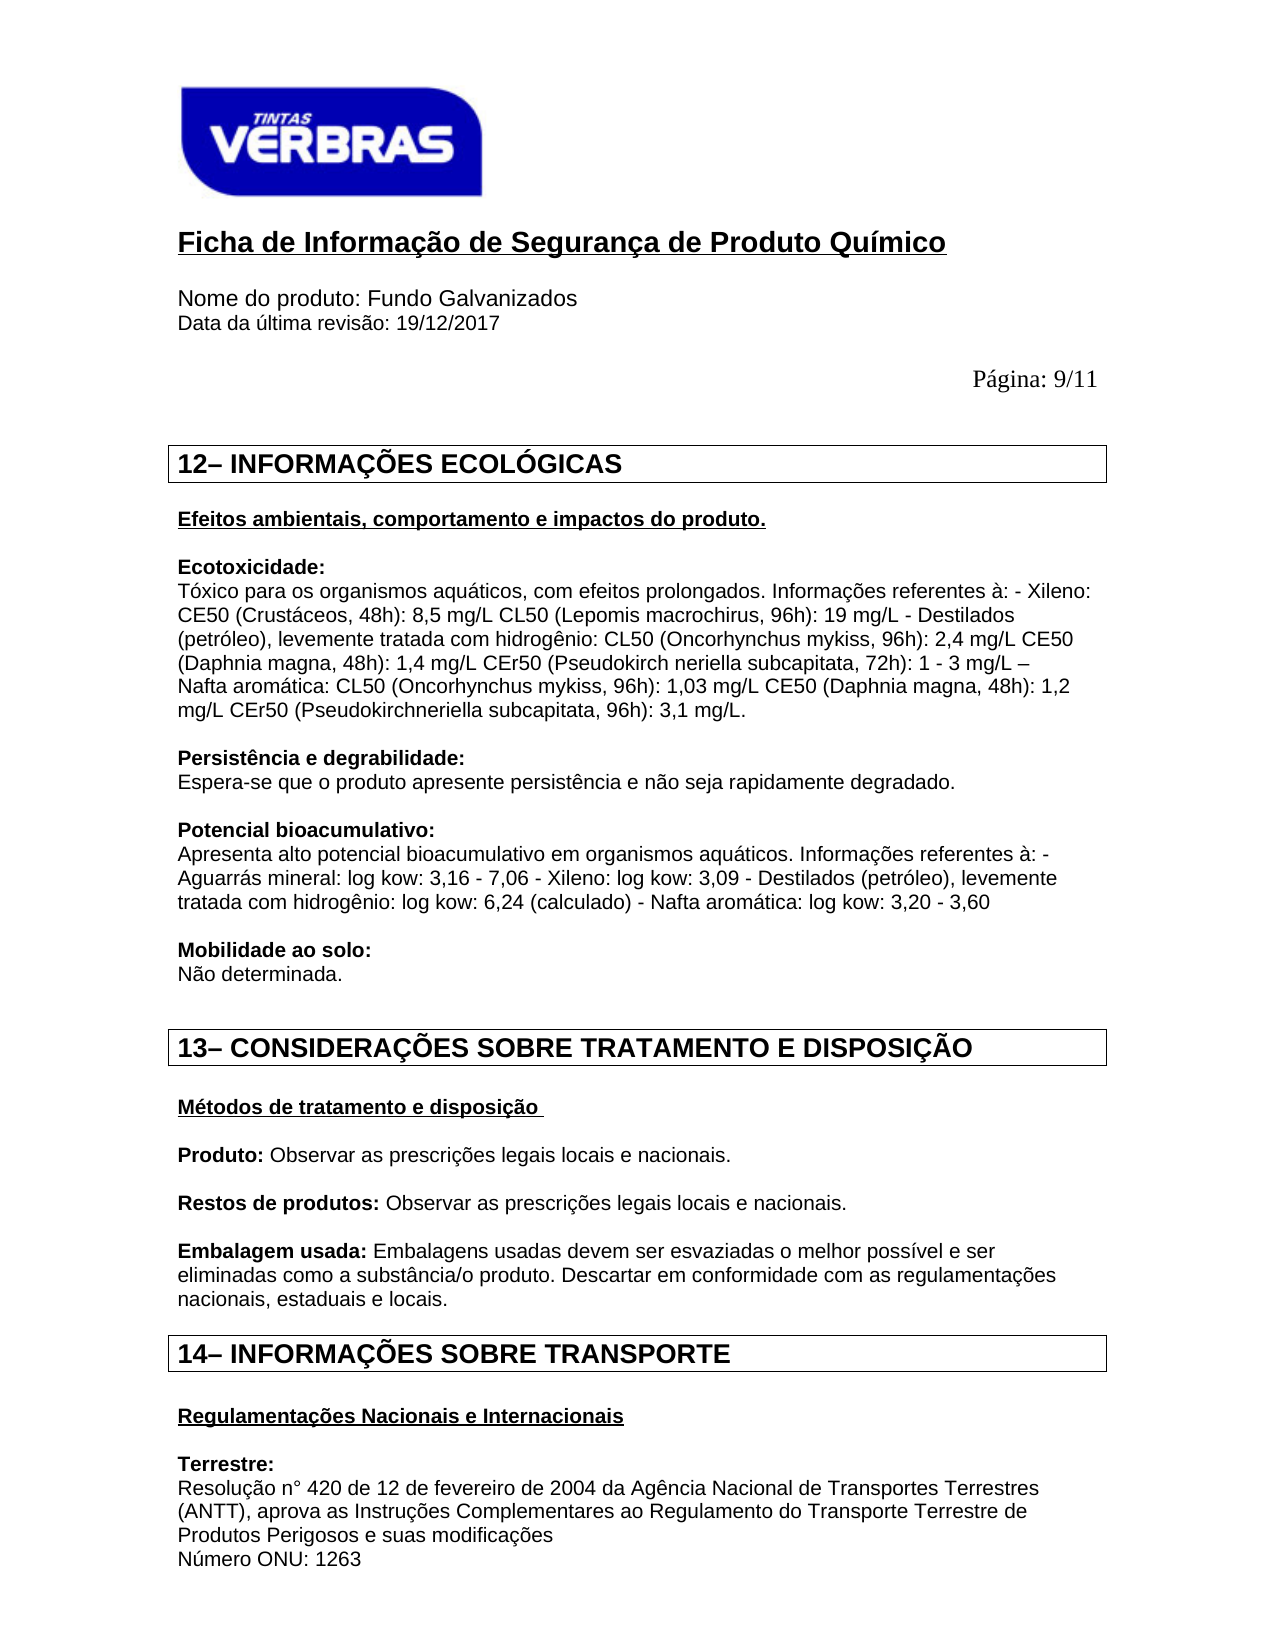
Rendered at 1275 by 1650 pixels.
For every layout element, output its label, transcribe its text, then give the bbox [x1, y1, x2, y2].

text Regulamentações Nacionais e Internacionais [177, 1403, 1098, 1427]
text Espera-se que o produto apresente persistência e não seja rapidamente degradado. [177, 770, 1098, 794]
text Persistência e degrabilidade: [177, 746, 1098, 770]
text Ecotoxicidade: [177, 554, 1098, 578]
text Apresenta alto potencial bioacumulativo em organismos aquáticos. Informações referentes à: - Aguarrás mineral: log kow: 3,16 - 7,06 - Xileno: log kow: 3,09 - Destilados (petróleo), levemente tratada com hidrogênio: log kow: 6,24 (calculado) - Nafta aromática: log kow: 3,20 - 3,60 [177, 842, 1098, 914]
text Nafta aromática: CL50 (Oncorhynchus mykiss, 96h): 1,03 mg/L CE50 (Daphnia magna, 48h): 1,2 mg/L CEr50 (Pseudokirchneriella subcapitata, 96h): 3,1 mg/L. [177, 674, 1098, 722]
text Resolução n° 420 de 12 de fevereiro de 2004 da Agência Nacional de Transportes Terrestres (ANTT), aprova as Instruções Complementares ao Regulamento do Transporte Terrestre de Produtos Perigosos e suas modificações [177, 1475, 1098, 1547]
text Embalagem usada: Embalagens usadas devem ser esvaziadas o melhor possível e ser eliminadas como a substância/o produto. Descartar em conformidade com as regulamentações nacionais, estaduais e locais. [177, 1239, 1098, 1311]
text Métodos de tratamento e disposição [177, 1095, 1098, 1119]
picture [177, 73, 487, 216]
text Restos de produtos: Observar as prescrições legais locais e nacionais. [177, 1191, 1098, 1215]
text Produto: Observar as prescrições legais locais e nacionais. [177, 1143, 1098, 1167]
text Número ONU: 1263 [177, 1547, 1098, 1571]
text 14– INFORMAÇÕES SOBRE TRANSPORTE [169, 1336, 1106, 1371]
text 13– CONSIDERAÇÕES SOBRE TRATAMENTO E DISPOSIÇÃO [169, 1030, 1106, 1065]
text Efeitos ambientais, comportamento e impactos do produto. [177, 507, 1098, 531]
text Mobilidade ao solo: [177, 938, 1098, 962]
text Potencial bioacumulativo: [177, 818, 1098, 842]
text Terrestre: [177, 1451, 1098, 1475]
text Não determinada. [177, 962, 1098, 986]
text Tóxico para os organismos aquáticos, com efeitos prolongados. Informações referentes à: - Xileno: CE50 (Crustáceos, 48h): 8,5 mg/L CL50 (Lepomis macrochirus, 96h): 19 mg/L - Destilados (petróleo), levemente tratada com hidrogênio: CL50 (Oncorhynchus mykiss, 96h): 2,4 mg/L CE50 (Daphnia magna, 48h): 1,4 mg/L CEr50 (Pseudokirch neriella subcapitata, 72h): 1 - 3 mg/L – [177, 578, 1098, 674]
text 12– INFORMAÇÕES ECOLÓGICAS [169, 446, 1106, 482]
